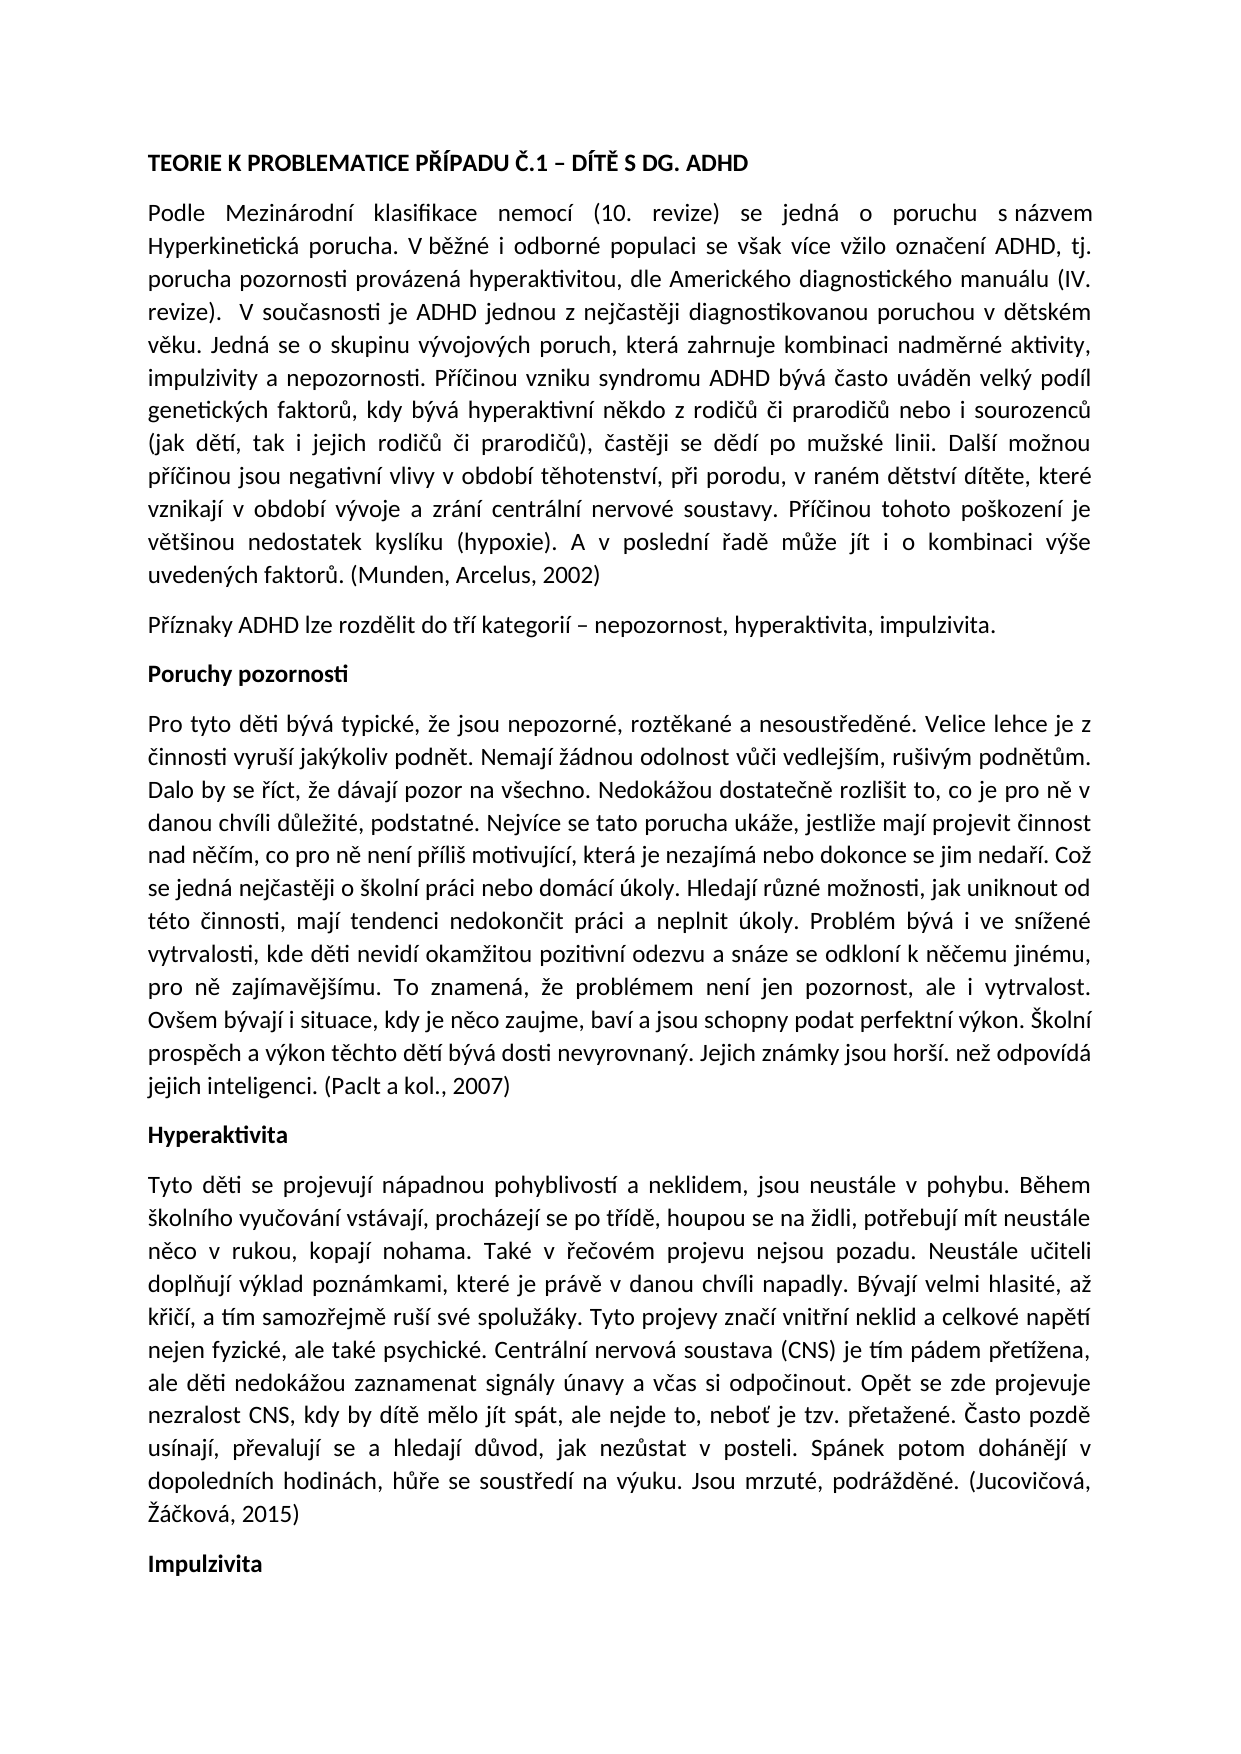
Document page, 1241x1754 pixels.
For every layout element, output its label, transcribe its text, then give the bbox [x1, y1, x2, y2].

text Poruchy pozornosti [148, 658, 1093, 689]
text Impulzivita [148, 1548, 1093, 1578]
text Hyperaktivita [148, 1120, 1093, 1150]
text Tyto děti se projevují nápadnou pohyblivostí a neklidem, jsou neustále v pohybu. Během školního vyučování vstávají, procházejí se po třídě, houpou se na židli, potřebují mít neustále něco v rukou, kopají nohama. Také v řečovém projevu nejsou pozadu. Neustále učiteli doplňují výklad poznámkami, které je právě v danou chvíli napadly. Bývají velmi hlasité, až křičí, a tím samozřejmě ruší své spolužáky. Tyto projevy značí vnitřní neklid a celkové napětí nejen fyzické, ale také psychické. Centrální nervová soustava (CNS) je tím pádem přetížena, ale děti nedokážou zaznamenat signály únavy a včas si odpočinout. Opět se zde projevuje nezralost CNS, kdy by dítě mělo jít spát, ale nejde to, neboť je tzv. přetažené. Často pozdě usínají, převalují se a hledají důvod, jak nezůstat v posteli. Spánek potom dohánějí v dopoledních hodinách, hůře se soustředí na výuku. Jsou mrzuté, podrážděné. (Jucovičová, Žáčková, 2015) [148, 1169, 1093, 1529]
text Příznaky ADHD lze rozdělit do tří kategorií – nepozornost, hyperaktivita, impulzivita. [148, 609, 1093, 639]
text Podle Mezinárodní klasifikace nemocí (10. revize) se jedná o poruchu s názvem Hyperkinetická porucha. V běžné i odborné populaci se však více vžilo označení ADHD, tj. porucha pozornosti provázená hyperaktivitou, dle Amerického diagnostického manuálu (IV. revize). V současnosti je ADHD jednou z nejčastěji diagnostikovanou poruchou v dětském věku. Jedná se o skupinu vývojových poruch, která zahrnuje kombinaci nadměrné aktivity, impulzivity a nepozornosti. Příčinou vzniku syndromu ADHD bývá často uváděn velký podíl genetických faktorů, kdy bývá hyperaktivní někdo z rodičů či prarodičů nebo i sourozenců (jak dětí, tak i jejich rodičů či prarodičů), častěji se dědí po mužské linii. Další možnou příčinou jsou negativní vlivy v období těhotenství, při porodu, v raném dětství dítěte, které vznikají v období vývoje a zrání centrální nervové soustavy. Příčinou tohoto poškození je většinou nedostatek kyslíku (hypoxie). A v poslední řadě může jít i o kombinaci výše uvedených faktorů. (Munden, Arcelus, 2002) [148, 197, 1093, 590]
text Pro tyto děti bývá typické, že jsou nepozorné, roztěkané a nesoustředěné. Velice lehce je z činnosti vyruší jakýkoliv podnět. Nemají žádnou odolnost vůči vedlejším, rušivým podnětům. Dalo by se říct, že dávají pozor na všechno. Nedokážou dostatečně rozlišit to, co je pro ně v danou chvíli důležité, podstatné. Nejvíce se tato porucha ukáže, jestliže mají projevit činnost nad něčím, co pro ně není příliš motivující, která je nezajímá nebo dokonce se jim nedaří. Což se jedná nejčastěji o školní práci nebo domácí úkoly. Hledají různé možnosti, jak uniknout od této činnosti, mají tendenci nedokončit práci a neplnit úkoly. Problém bývá i ve snížené vytrvalosti, kde děti nevidí okamžitou pozitivní odezvu a snáze se odkloní k něčemu jinému, pro ně zajímavějšímu. To znamená, že problémem není jen pozornost, ale i vytrvalost. Ovšem bývají i situace, kdy je něco zaujme, baví a jsou schopny podat perfektní výkon. Školní prospěch a výkon těchto dětí bývá dosti nevyrovnaný. Jejich známky jsou horší. než odpovídá jejich inteligenci. (Paclt a kol., 2007) [148, 708, 1093, 1101]
text TEORIE K PROBLEMATICE PŘÍPADU Č.1 – DÍTĚ S DG. ADHD [148, 148, 1093, 178]
